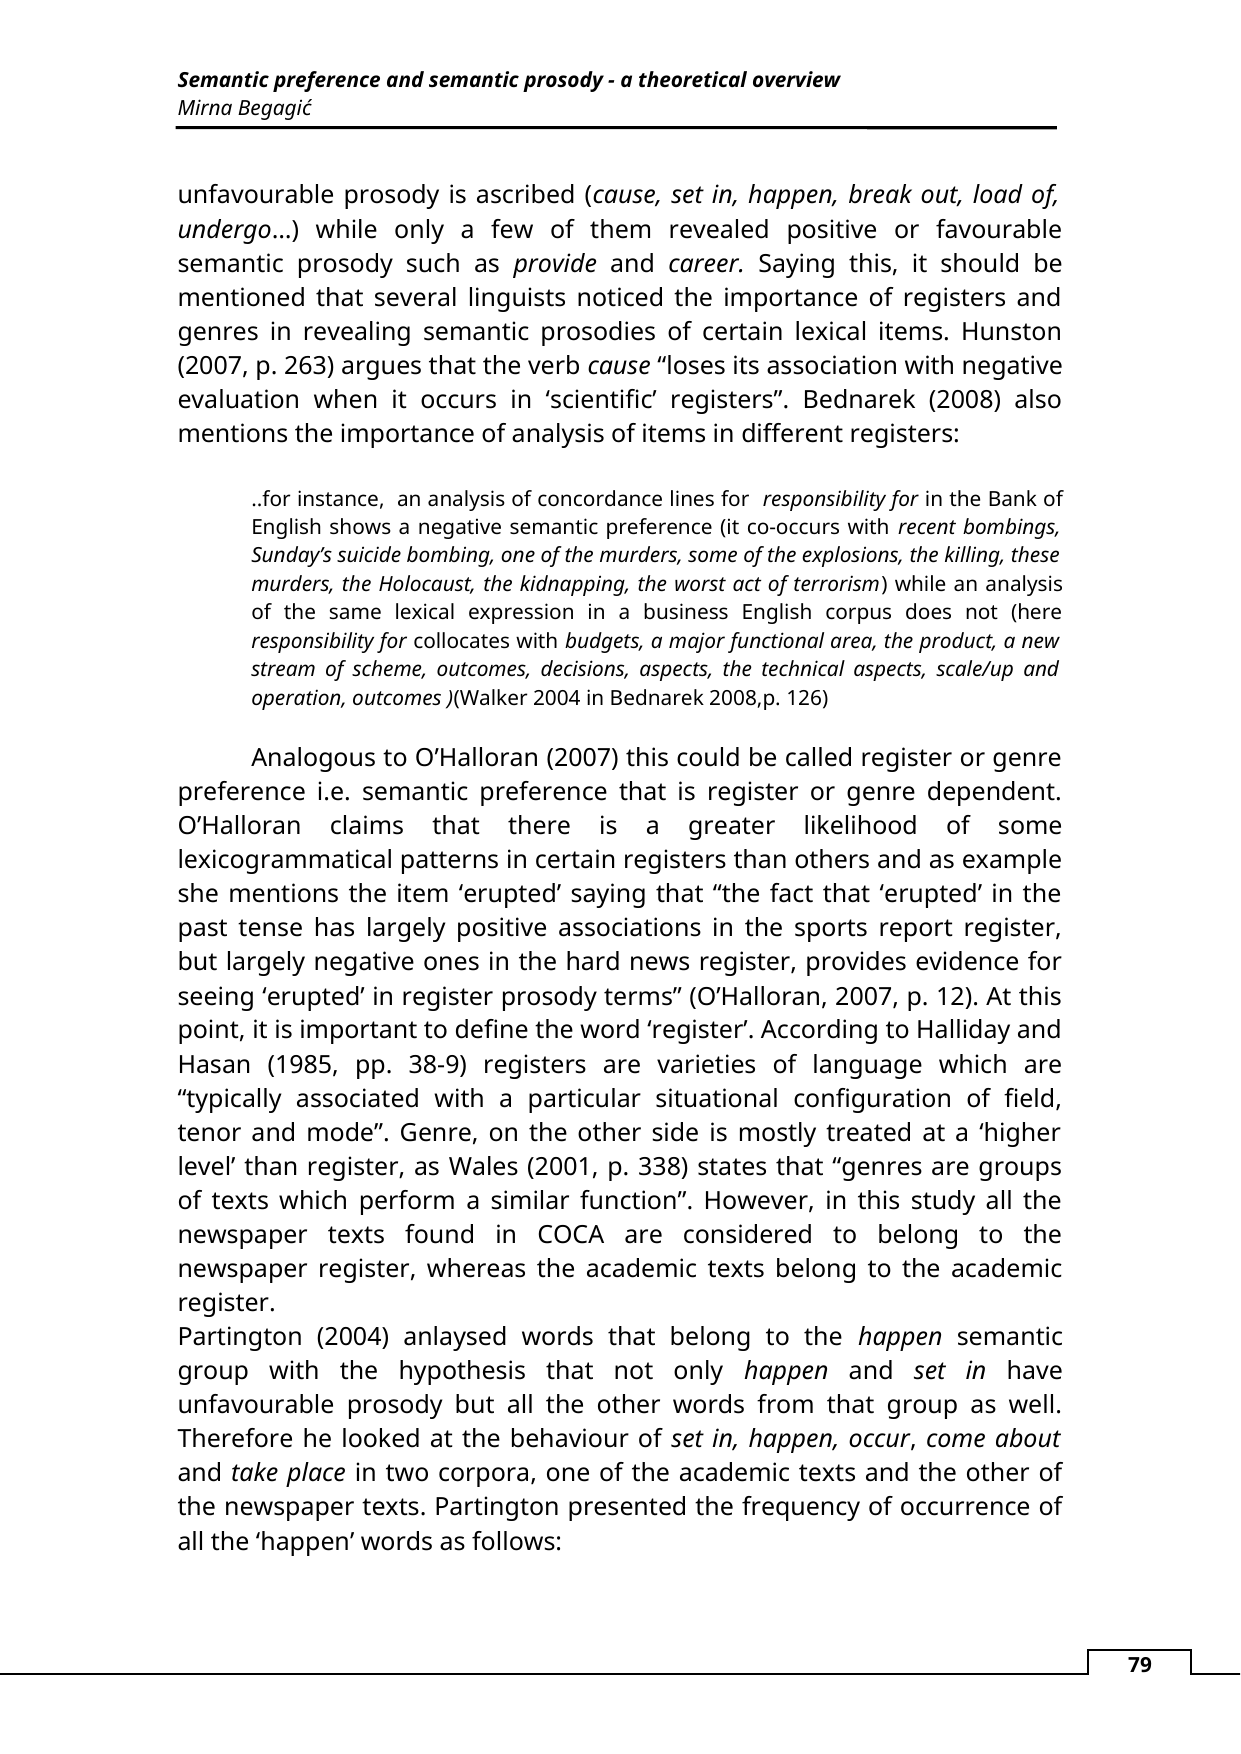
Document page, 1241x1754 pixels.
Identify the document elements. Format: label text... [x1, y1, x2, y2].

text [177, 177, 1063, 450]
text Analogous to O’Halloran (2007) this could be called register or genre preference i.e. semantic preference that is register or genre dependent. O’Halloran claims that there is a greater likelihood of some lexicogrammatical patterns in certain registers than others and as example she mentions the item ‘erupted’ saying that “the fact that ‘erupted’ in the past tense has largely positive associations in the sports report register, but largely negative ones in the hard news register, provides evidence for seeing ‘erupted’ in register prosody terms” (O’Halloran, 2007, p. 12). At this point, it is important to define the word ‘register’. According to Halliday and Hasan (1985, pp. 38-9) registers are varieties of language which are “typically associated with a particular situational configuration of field, tenor and mode”. Genre, on the other side is mostly treated at a ‘higher level’ than register, as Wales (2001, p. 338) states that “genres are groups of texts which perform a similar function”. However, in this study all the newspaper texts found in COCA are considered to belong to the newspaper register, whereas the academic texts belong to the academic register. [177, 740, 1063, 1319]
text ..for instance, an analysis of concordance lines for responsibility for in the Bank of English shows a negative semantic preference (it co-occurs with recent bombings, Sunday’s suicide bombing, one of the murders, some of the explosions, the killing, these murders, the Holocaust, the kidnapping, the worst act of terrorism) while an analysis of the same lexical expression in a business English corpus does not (here responsibility for collocates with budgets, a major functional area, the product, a new stream of scheme, outcomes, decisions, aspects, the technical aspects, scale/up and operation, outcomes )(Walker 2004 in Bednarek 2008,p. 126) [251, 484, 1063, 711]
text Partington (2004) anlaysed words that belong to the happen semantic group with the hypothesis that not only happen and set in have unfavourable prosody but all the other words from that group as well. Therefore he looked at the behaviour of set in, happen, occur, come about and take place in two corpora, one of the academic texts and the other of the newspaper texts. Partington presented the frequency of occurrence of all the ‘happen’ words as follows: [177, 1319, 1063, 1557]
